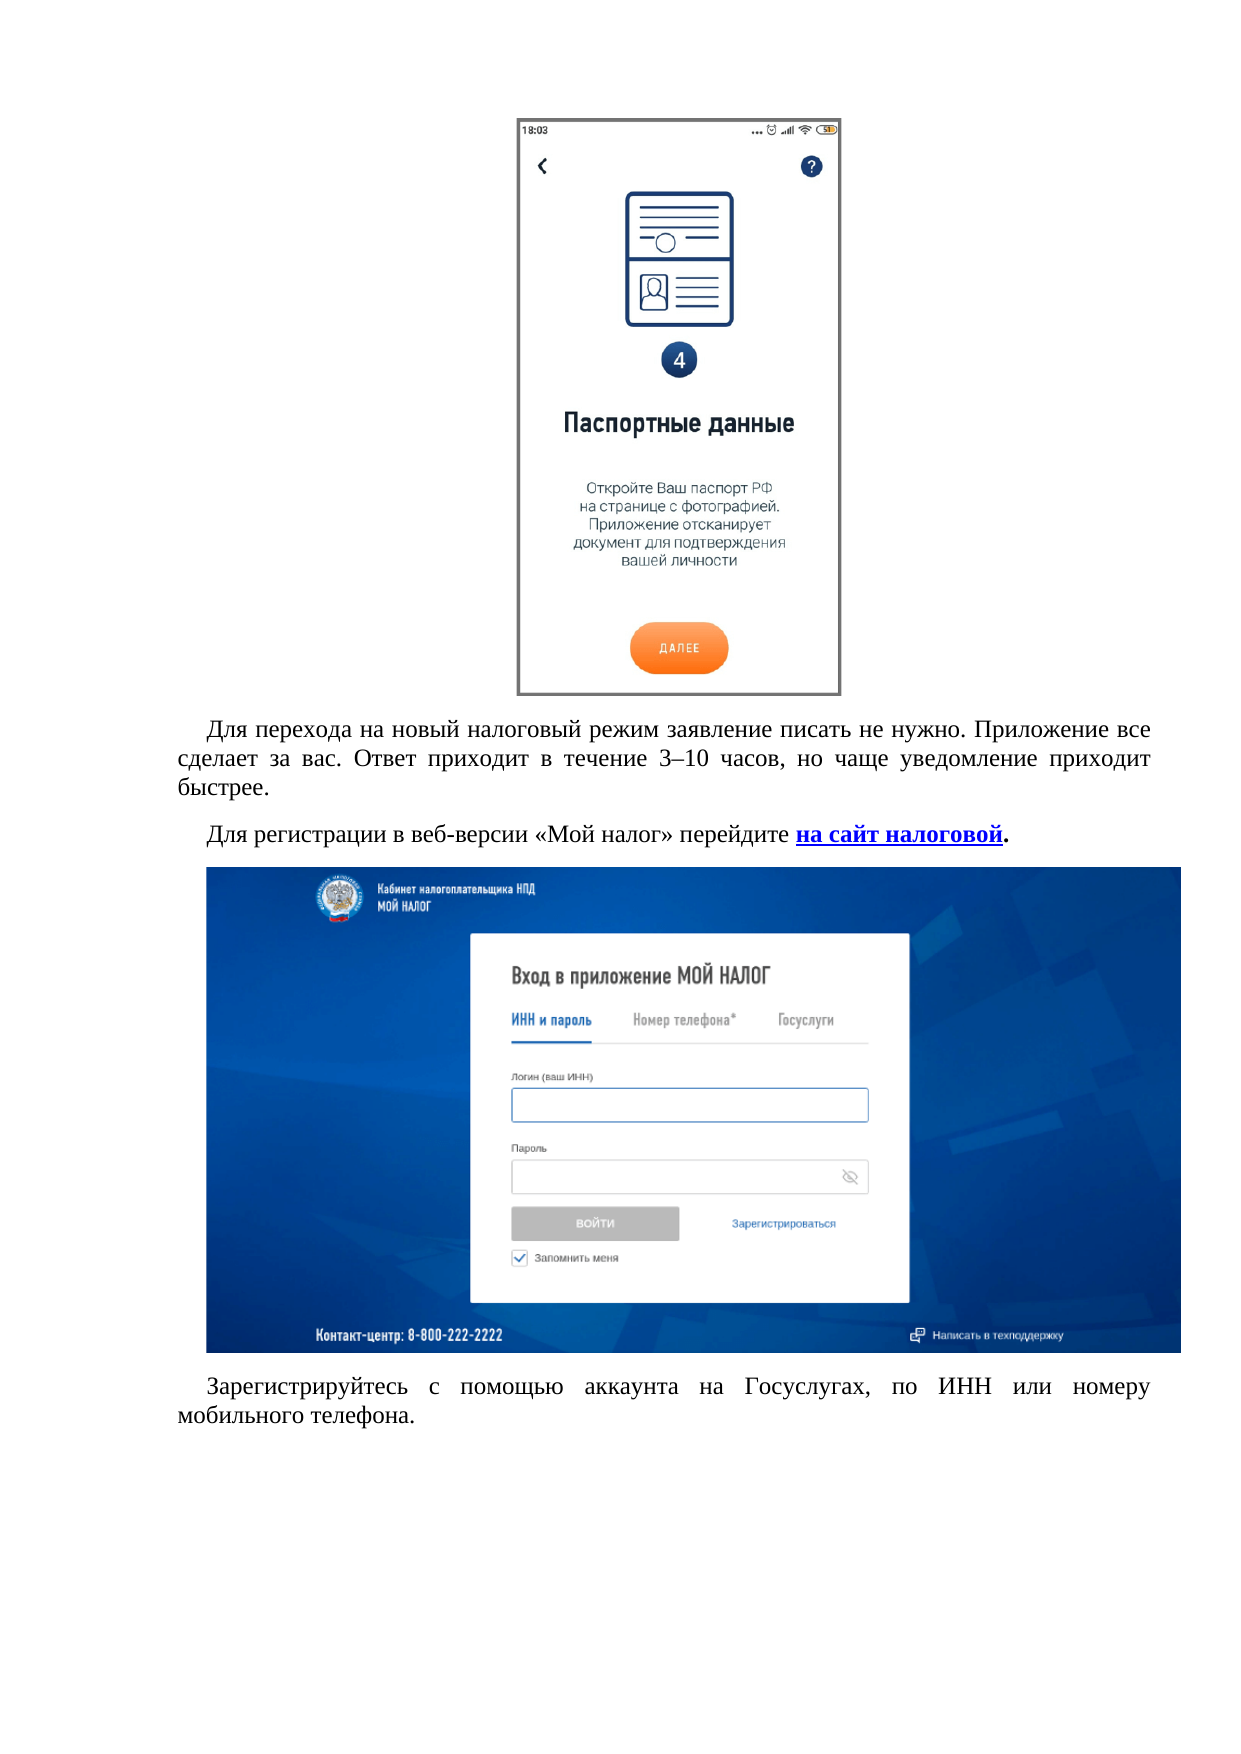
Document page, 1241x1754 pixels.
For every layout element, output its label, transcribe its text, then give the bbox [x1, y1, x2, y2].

picture [206, 867, 1181, 1353]
subtitle Для регистрации в веб-версии «Мой налог» перейдите на сайт налоговой. [177, 819, 1152, 848]
subtitle Зарегистрируйтесь с помощью аккаунта на Госуслугах, по ИНН или номеру мобильного телефона. [177, 1371, 1152, 1428]
picture [516, 118, 842, 696]
subtitle Для перехода на новый налоговый режим заявление писать не нужно. Приложение все сделает за вас. Ответ приходит в течение 3–10 часов, но чаще уведомление приходит быстрее. [177, 714, 1152, 801]
